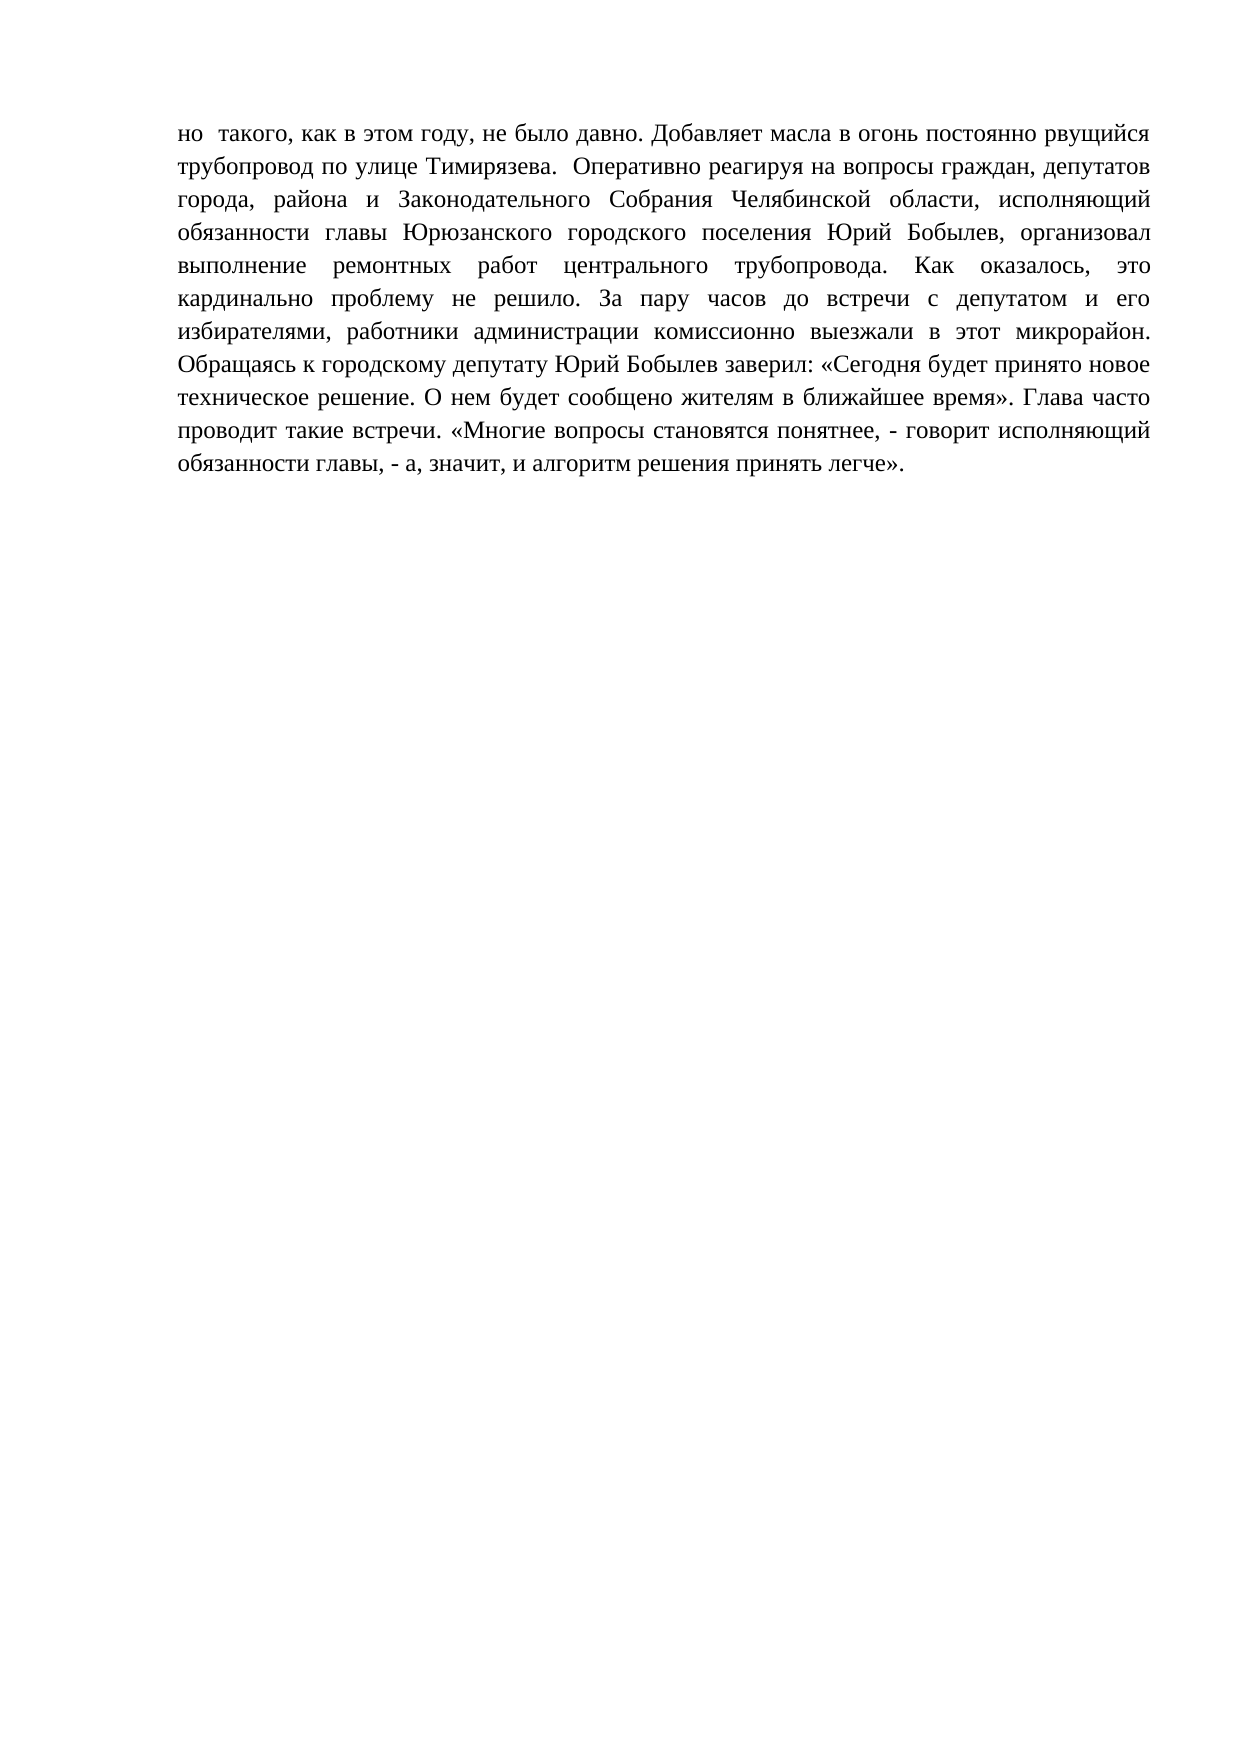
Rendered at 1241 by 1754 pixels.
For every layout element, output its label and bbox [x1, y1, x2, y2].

text [177, 118, 1152, 477]
